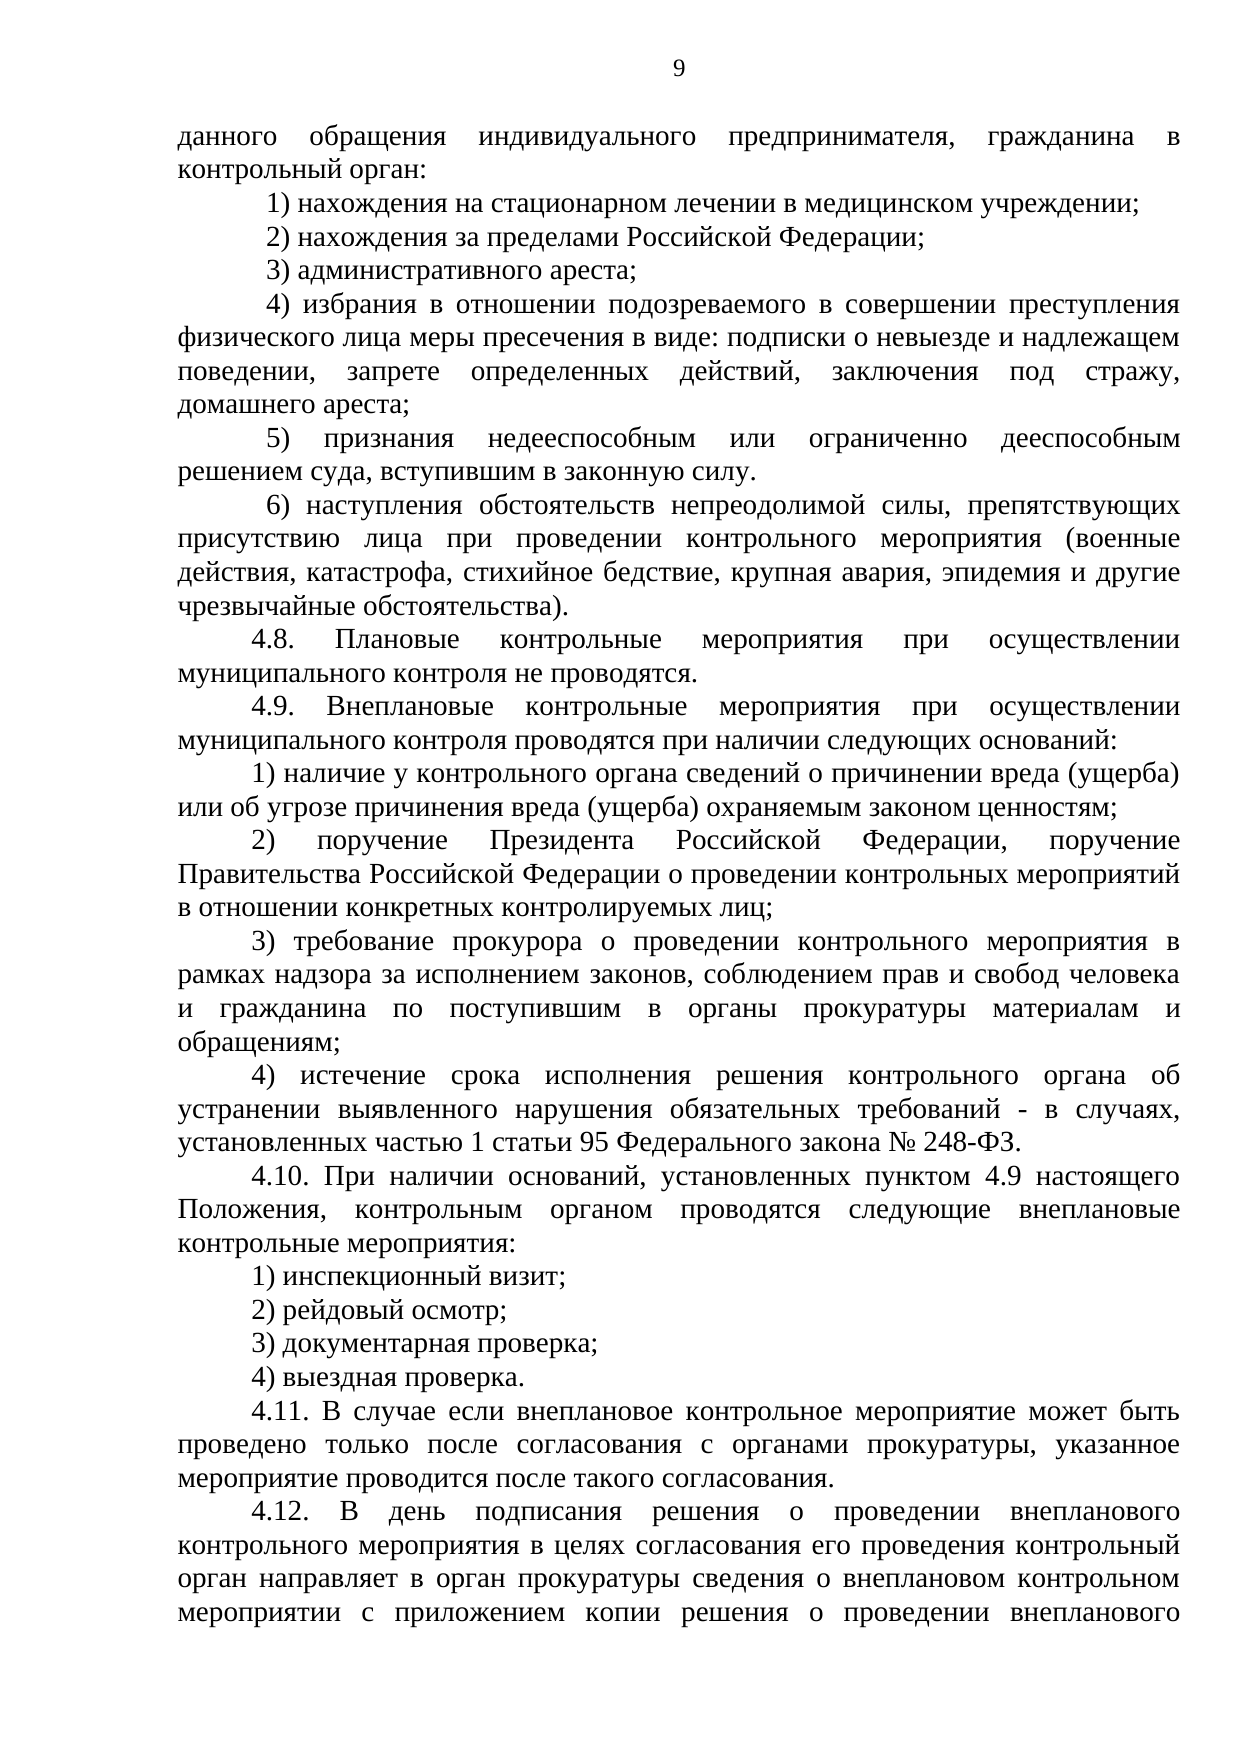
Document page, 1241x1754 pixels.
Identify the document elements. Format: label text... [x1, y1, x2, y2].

text 5) признания недееспособным или ограниченно дееспособным решением суда, вступившим в законную силу. [177, 420, 1181, 487]
text 4.9. Внеплановые контрольные мероприятия при осуществлении муниципального контроля проводятся при наличии следующих оснований: [177, 688, 1181, 755]
text 6) наступления обстоятельств непреодолимой силы, препятствующих присутствию лица при проведении контрольного мероприятия (военные действия, катастрофа, стихийное бедствие, крупная авария, эпидемия и другие чрезвычайные обстоятельства). [177, 487, 1181, 621]
text 4.8. Плановые контрольные мероприятия при осуществлении муниципального контроля не проводятся. [177, 621, 1181, 688]
text 3) административного ареста; [177, 252, 1181, 286]
text 2) поручение Президента Российской Федерации, поручение Правительства Российской Федерации о проведении контрольных мероприятий в отношении конкретных контролируемых лиц; [177, 822, 1181, 923]
text 1) инспекционный визит; [177, 1258, 1181, 1292]
text 2) нахождения за пределами Российской Федерации; [177, 219, 1181, 252]
text 4) истечение срока исполнения решения контрольного органа об устранении выявленного нарушения обязательных требований - в случаях, установленных частью 1 статьи 95 Федерального закона № 248-ФЗ. [177, 1057, 1181, 1158]
text 4.11. В случае если внеплановое контрольное мероприятие может быть проведено только после согласования с органами прокуратуры, указанное мероприятие проводится после такого согласования. [177, 1393, 1181, 1493]
text 4) избрания в отношении подозреваемого в совершении преступления физического лица меры пресечения в виде: подписки о невыезде и надлежащем поведении, запрете определенных действий, заключения под стражу, домашнего ареста; [177, 286, 1181, 420]
text 4.10. При наличии оснований, установленных пунктом 4.9 настоящего Положения, контрольным органом проводятся следующие внеплановые контрольные мероприятия: [177, 1158, 1181, 1258]
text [177, 1493, 1181, 1627]
text 3) требование прокурора о проведении контрольного мероприятия в рамках надзора за исполнением законов, соблюдением прав и свобод человека и гражданина по поступившим в органы прокуратуры материалам и обращениям; [177, 923, 1181, 1057]
text 1) наличие у контрольного органа сведений о причинении вреда (ущерба) или об угрозе причинения вреда (ущерба) охраняемым законом ценностям; [177, 755, 1181, 822]
text 2) рейдовый осмотр; [177, 1292, 1181, 1326]
text 4) выездная проверка. [177, 1359, 1181, 1393]
text 1) нахождения на стационарном лечении в медицинском учреждении; [177, 185, 1181, 219]
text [177, 118, 1181, 185]
text 3) документарная проверка; [177, 1326, 1181, 1359]
